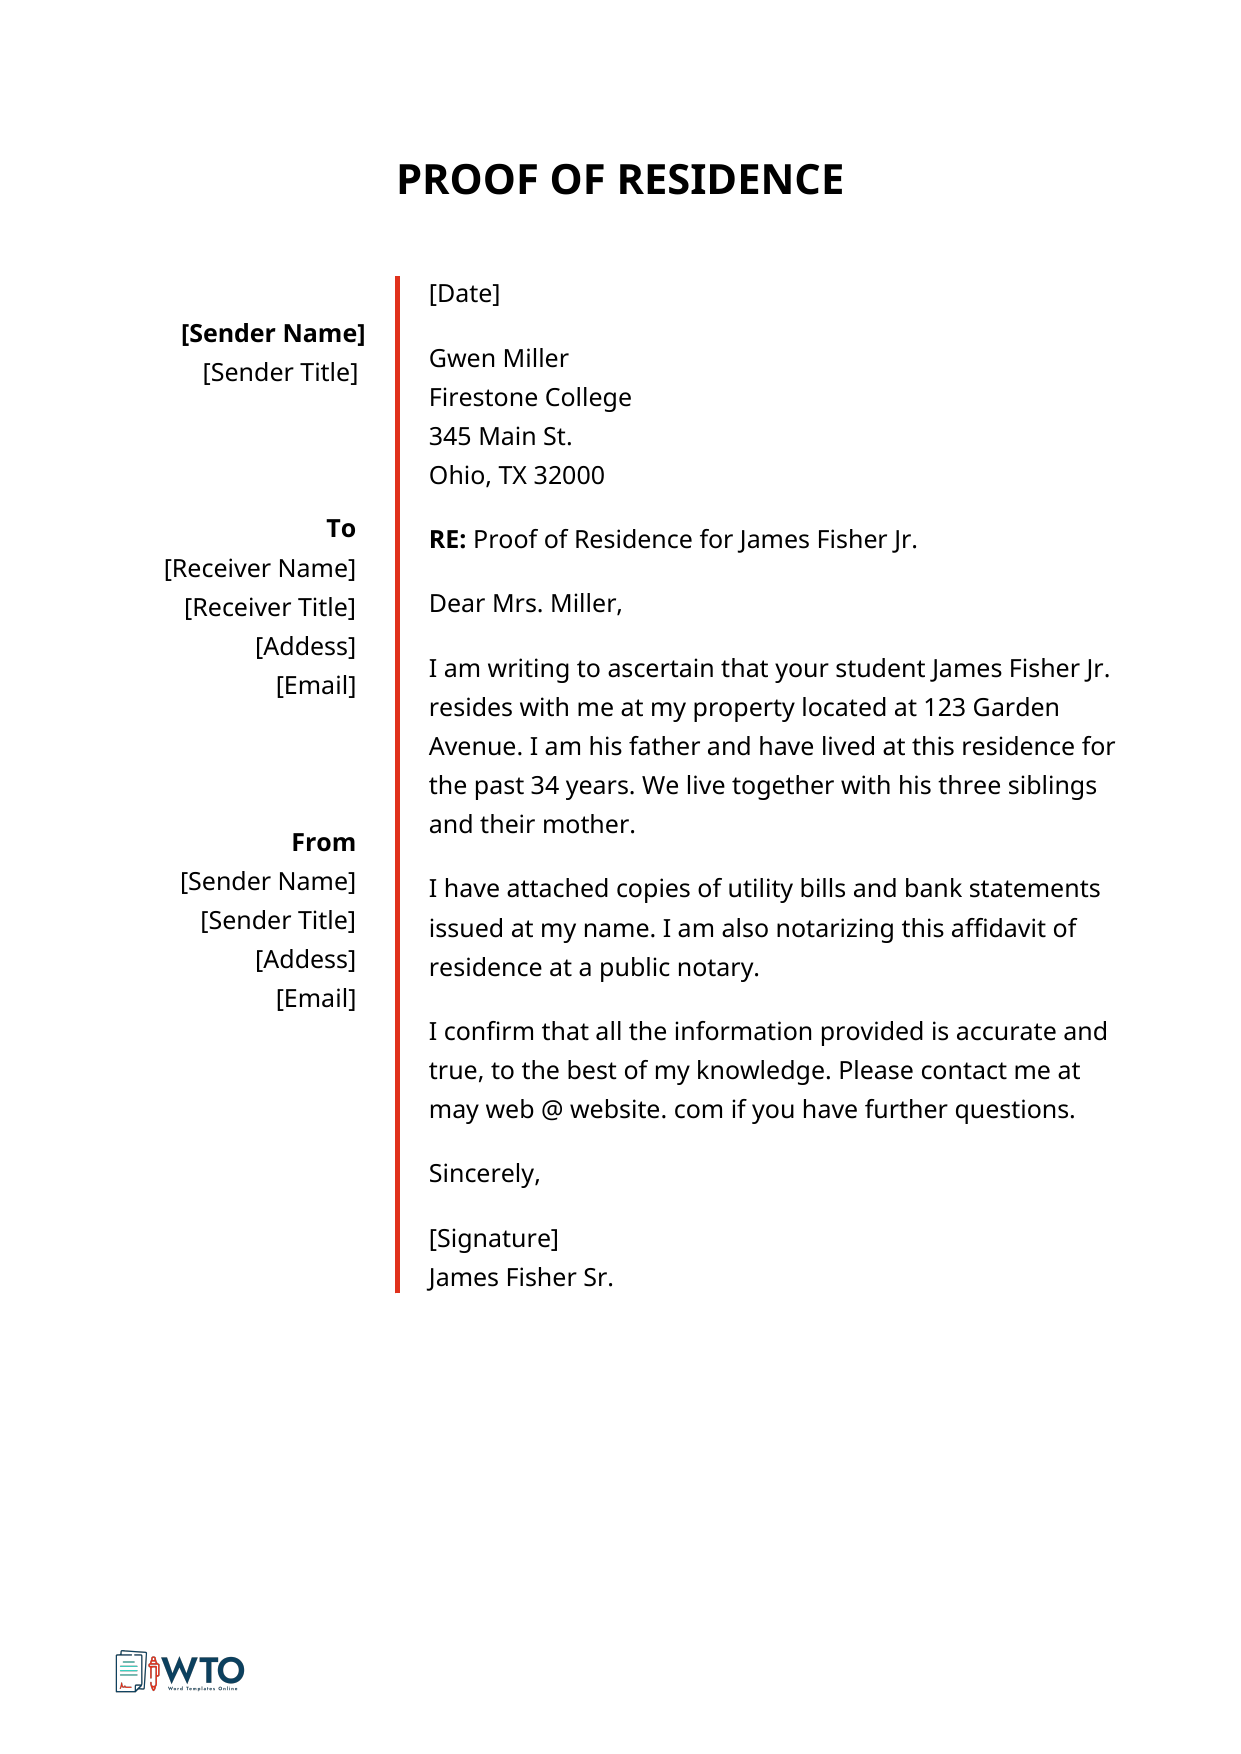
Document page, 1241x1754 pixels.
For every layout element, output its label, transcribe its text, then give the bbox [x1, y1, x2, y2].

text [Sender Name] [112, 315, 366, 349]
text From [112, 824, 356, 858]
text [Sender Title] [112, 903, 356, 937]
text [Addess] [112, 629, 356, 663]
picture [112, 1648, 252, 1697]
text Sincerely, [400, 1156, 1128, 1190]
text [Email] [112, 981, 356, 1015]
text [Signature] James Fisher Sr. [400, 1220, 1128, 1293]
text Gwen Miller [400, 340, 1128, 374]
text [Sender Name] [112, 864, 356, 898]
text I have attached copies of utility bills and bank statements issued at my name. I am also notarizing this affidavit of residence at a public notary. [400, 871, 1128, 983]
text Ohio, TX 32000 [400, 458, 1128, 492]
text RE: Proof of Residence for James Fisher Jr. [400, 522, 1128, 556]
text Dear Mrs. Miller, [400, 586, 1128, 620]
text To [112, 511, 356, 545]
text [Email] [112, 668, 356, 702]
text [Receiver Name] [112, 550, 356, 584]
text [Sender Title] [112, 354, 358, 388]
text Firestone College [400, 379, 1128, 413]
text PROOF OF RESIDENCE [112, 150, 1128, 207]
text I am writing to ascertain that your student James Fisher Jr. resides with me at my property located at 123 Garden Avenue. I am his father and have lived at this residence for the past 34 years. We live together with his three siblings and their mother. [400, 650, 1128, 841]
text [Receiver Title] [112, 589, 356, 623]
text [Addess] [112, 942, 356, 976]
text 345 Main St. [400, 419, 1128, 453]
text I confirm that all the information provided is accurate and true, to the best of my knowledge. Please contact me at may web @ website. com if you have further questions. [400, 1014, 1128, 1126]
